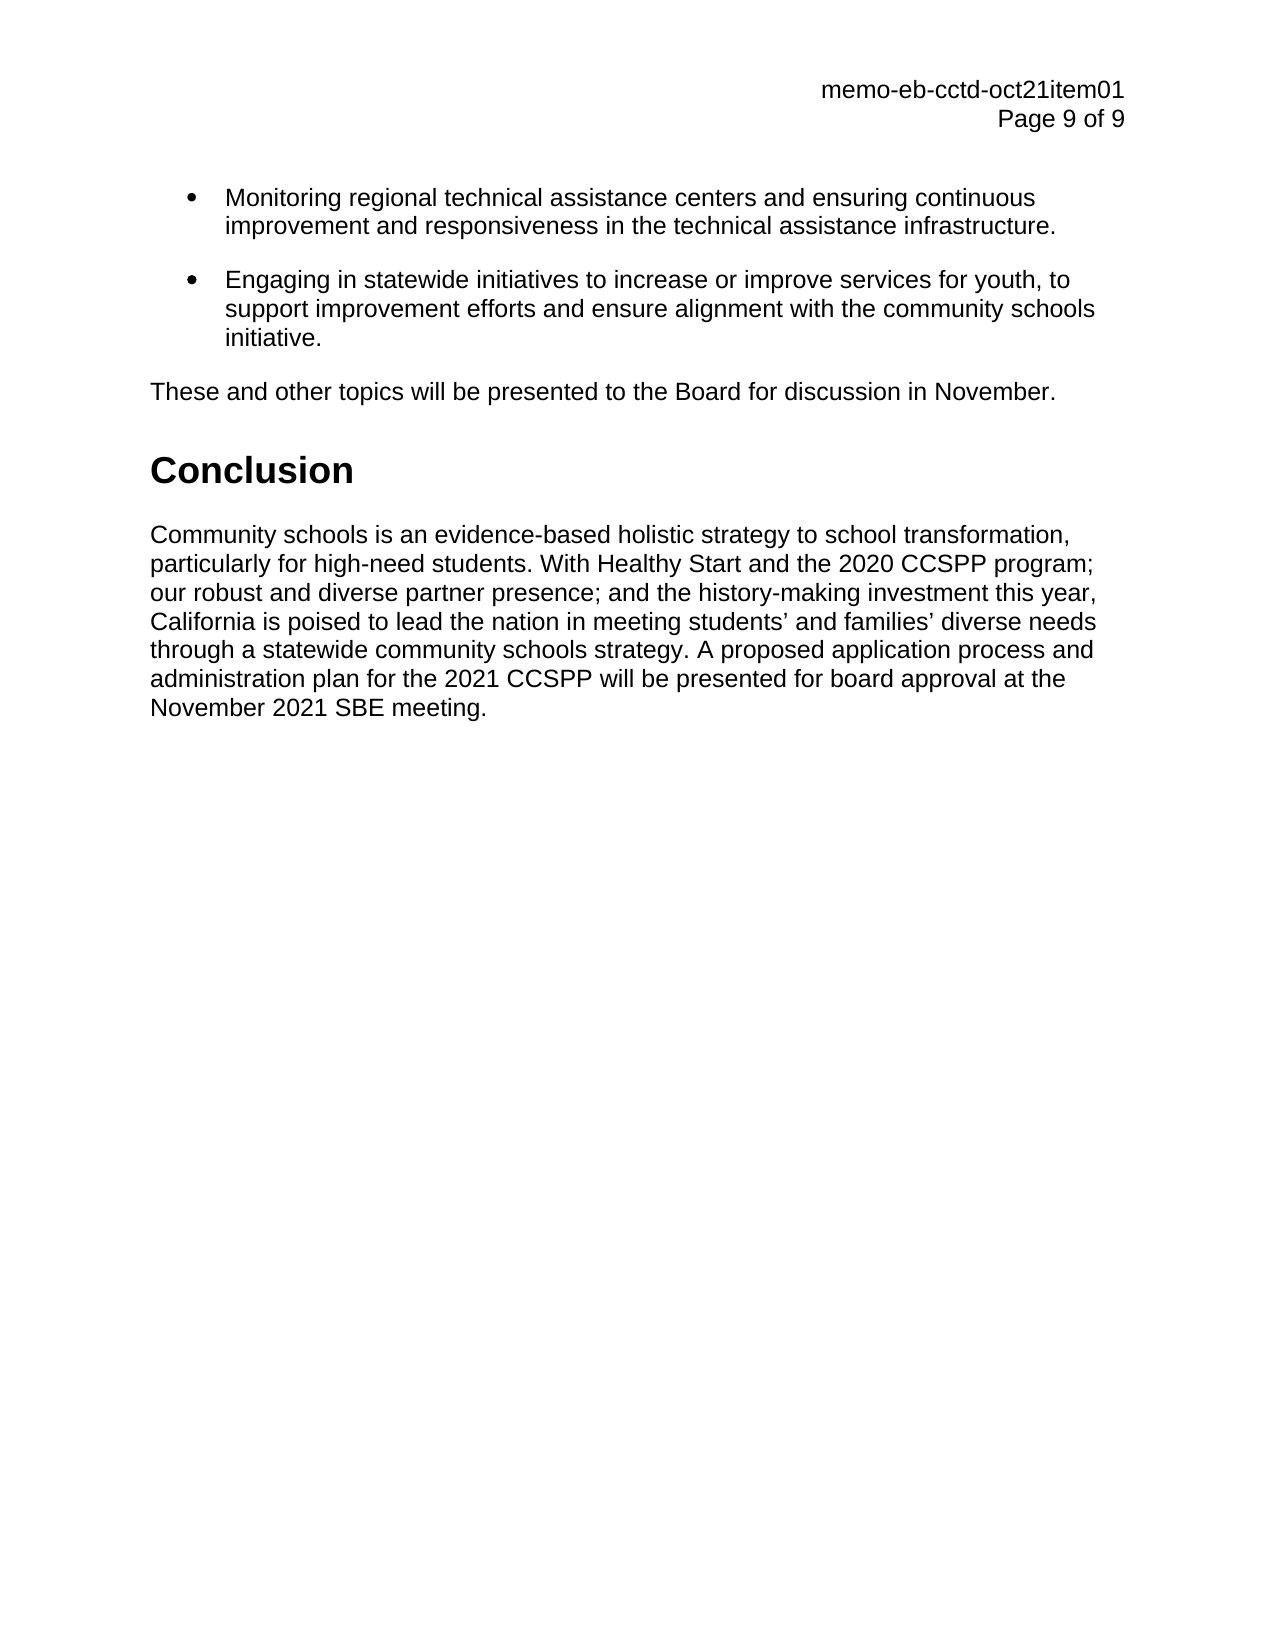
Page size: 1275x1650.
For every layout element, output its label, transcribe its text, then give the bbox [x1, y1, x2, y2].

text Conclusion [150, 448, 1125, 491]
list Monitoring regional technical assistance centers and ensuring continuous improvement and responsiveness in the technical assistance infrastructure. [187, 182, 1125, 240]
text Community schools is an evidence-based holistic strategy to school transformation, particularly for high-need students. With Healthy Start and the 2020 CCSPP program; our robust and diverse partner presence; and the history-making investment this year, California is poised to lead the nation in meeting students’ and families’ diverse needs through a statewide community schools strategy. A proposed application process and administration plan for the 2021 CCSPP will be presented for board approval at the November 2021 SBE meeting. [150, 520, 1125, 721]
list Engaging in statewide initiatives to increase or improve services for youth, to support improvement efforts and ensure alignment with the community schools initiative. [187, 265, 1125, 351]
text These and other topics will be presented to the Board for discussion in November. [150, 376, 1125, 405]
